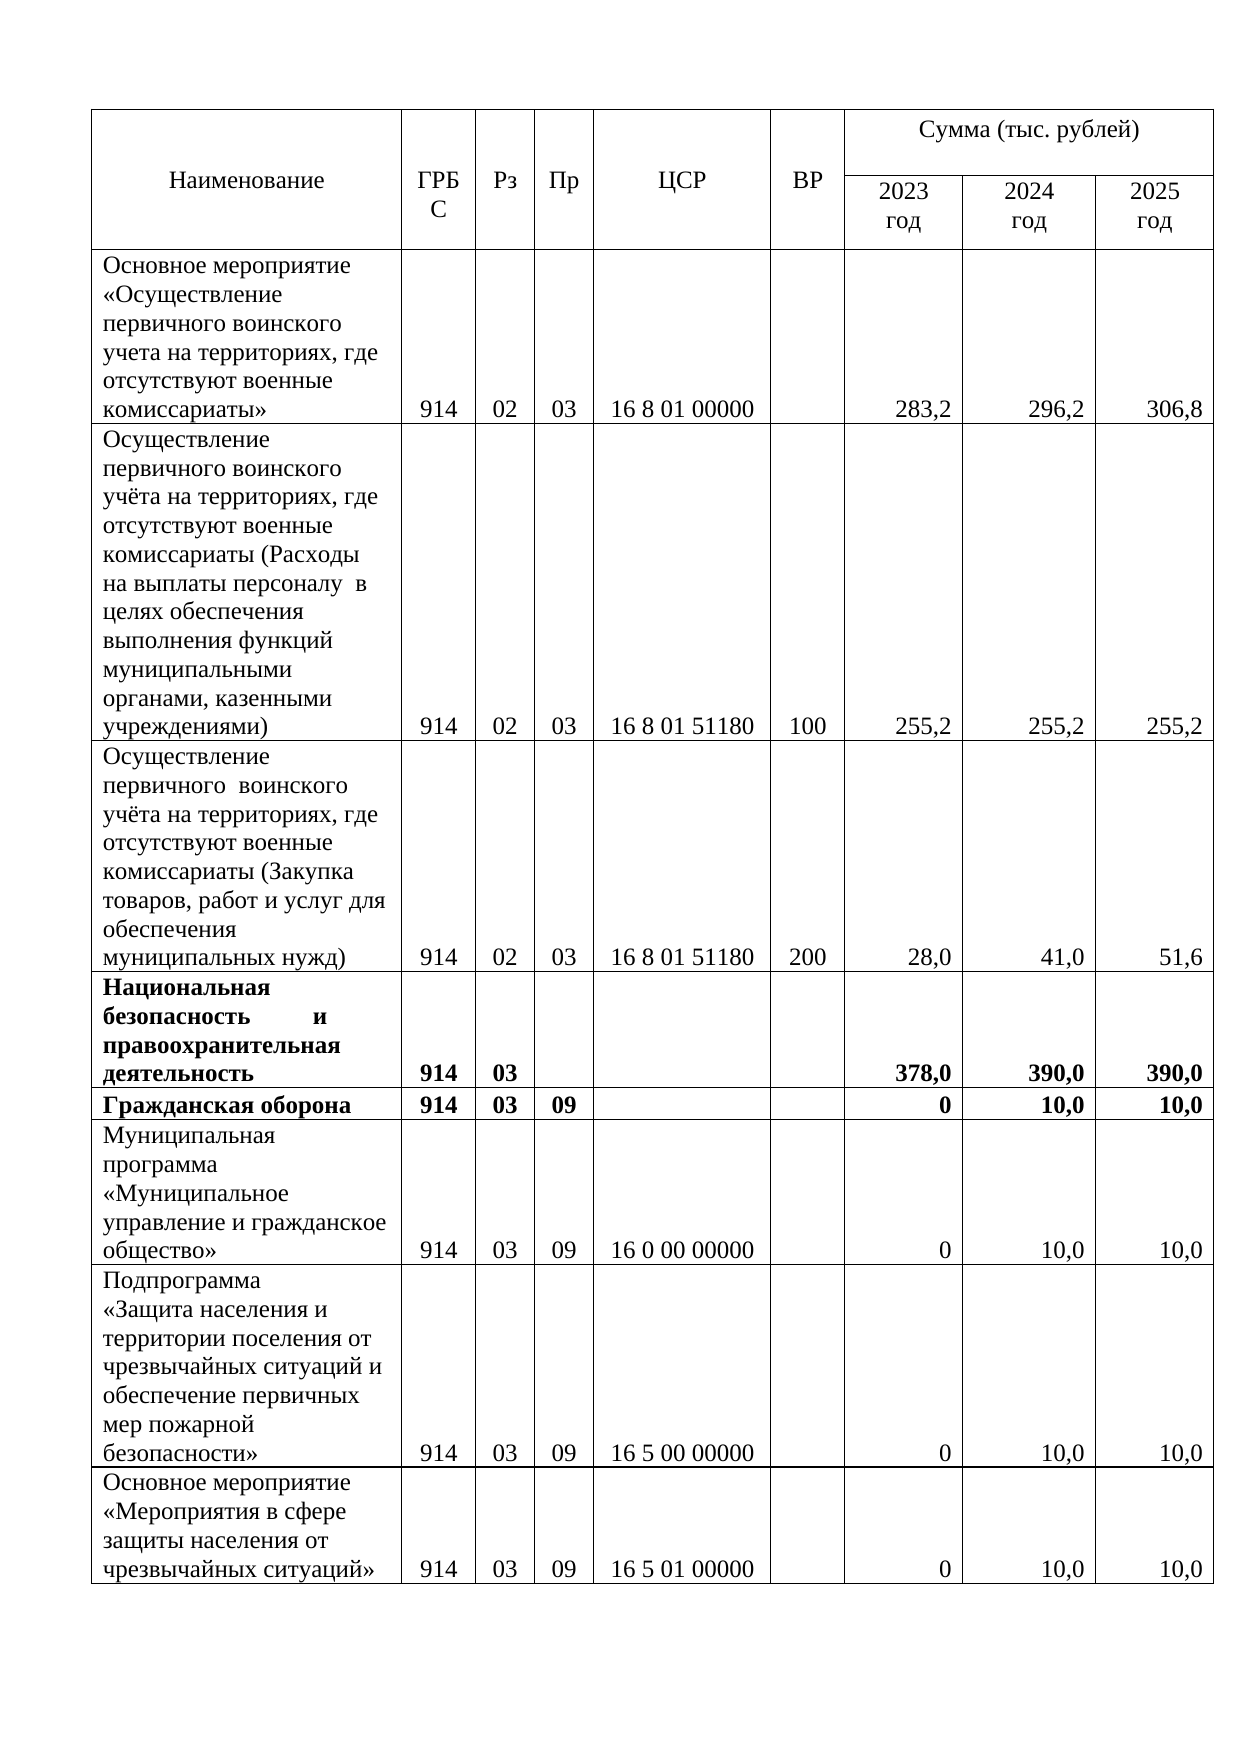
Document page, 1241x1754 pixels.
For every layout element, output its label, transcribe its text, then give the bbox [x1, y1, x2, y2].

table_cell 914 [402, 250, 475, 423]
table_cell 283,2 [845, 250, 962, 423]
table_cell 914 [402, 1468, 475, 1582]
table_cell 0 [845, 1120, 962, 1264]
table_cell 03 [535, 250, 593, 423]
table_cell 914 [402, 1088, 475, 1119]
table_cell 914 [402, 972, 475, 1087]
table_cell 2024 год [963, 176, 1095, 249]
table_cell 16 8 01 00000 [594, 250, 770, 423]
table_cell 10,0 [1096, 1468, 1213, 1582]
table_cell 255,2 [845, 424, 962, 740]
table_cell 378,0 [845, 972, 962, 1087]
table_cell [771, 972, 844, 1087]
table_cell 100 [771, 424, 844, 740]
table_cell Основное мероприятие «Осуществление первичного воинского учета на территориях, где отсутствуют военные комиссариаты» [92, 250, 401, 423]
table_cell 0 [845, 1088, 962, 1119]
table_cell Национальная безопасность и правоохранительная деятельность [92, 972, 401, 1087]
table_cell 255,2 [963, 424, 1095, 740]
table_cell 2025 год [1096, 176, 1213, 249]
table_cell 0 [845, 1468, 962, 1582]
table_cell 03 [476, 1120, 534, 1264]
table_cell 10,0 [963, 1468, 1095, 1582]
table_cell 10,0 [1096, 1120, 1213, 1264]
table_cell 03 [476, 1468, 534, 1582]
table_cell Гражданская оборона [92, 1088, 401, 1119]
table_cell 16 5 01 00000 [594, 1468, 770, 1582]
table_cell 914 [402, 741, 475, 971]
table_cell 16 8 01 51180 [594, 741, 770, 971]
table_header Рз [476, 110, 534, 249]
table_cell 390,0 [963, 972, 1095, 1087]
table_cell 09 [535, 1265, 593, 1466]
table_cell 16 5 00 00000 [594, 1265, 770, 1466]
table_cell 10,0 [963, 1088, 1095, 1119]
table_cell 200 [771, 741, 844, 971]
table_cell [594, 972, 770, 1087]
table_cell [771, 1265, 844, 1466]
table_cell [594, 1088, 770, 1119]
table_cell 03 [476, 1088, 534, 1119]
table_cell Основное мероприятие «Мероприятия в сфере защиты населения от чрезвычайных ситуаций» [92, 1468, 401, 1582]
table_cell 16 8 01 51180 [594, 424, 770, 740]
table_cell 03 [476, 1265, 534, 1466]
table_cell 16 0 00 00000 [594, 1120, 770, 1264]
table_cell 914 [402, 424, 475, 740]
table_cell [535, 972, 593, 1087]
table_cell 02 [476, 250, 534, 423]
table_cell [771, 1120, 844, 1264]
table_cell 02 [476, 741, 534, 971]
table_header Наименование [92, 110, 401, 249]
table_cell 914 [402, 1265, 475, 1466]
table_cell 0 [845, 1265, 962, 1466]
table_cell 03 [535, 424, 593, 740]
table_cell 296,2 [963, 250, 1095, 423]
table_cell Осуществление первичного воинского учёта на территориях, где отсутствуют военные комиссариаты (Закупка товаров, работ и услуг для обеспечения муниципальных нужд) [92, 741, 401, 971]
table_cell 09 [535, 1120, 593, 1264]
table_cell Муниципальная программа «Муниципальное управление и гражданское общество» [92, 1120, 401, 1264]
table_cell 09 [535, 1468, 593, 1582]
table_cell 306,8 [1096, 250, 1213, 423]
table_header Пр [535, 110, 593, 249]
table_cell [771, 250, 844, 423]
table_header Сумма (тыс. рублей) [845, 110, 1213, 175]
table_cell Осуществление первичного воинского учёта на территориях, где отсутствуют военные комиссариаты (Расходы на выплаты персоналу в целях обеспечения выполнения функций муниципальными органами, казенными учреждениями) [92, 424, 401, 740]
table_cell 28,0 [845, 741, 962, 971]
table_cell 41,0 [963, 741, 1095, 971]
table_cell [771, 1088, 844, 1119]
table_cell 03 [535, 741, 593, 971]
table_cell 03 [476, 972, 534, 1087]
table_cell [771, 1468, 844, 1582]
table_cell 51,6 [1096, 741, 1213, 971]
table_cell 10,0 [963, 1120, 1095, 1264]
table_header ГРБС [402, 110, 475, 249]
table_cell 02 [476, 424, 534, 740]
table_cell 09 [535, 1088, 593, 1119]
table_cell 10,0 [1096, 1088, 1213, 1119]
table_header ВР [771, 110, 844, 249]
table_cell Подпрограмма «Защита населения и территории поселения от чрезвычайных ситуаций и обеспечение первичных мер пожарной безопасности» [92, 1265, 401, 1466]
table_cell 914 [402, 1120, 475, 1264]
table_cell 10,0 [1096, 1265, 1213, 1466]
table_cell 10,0 [963, 1265, 1095, 1466]
table_cell 255,2 [1096, 424, 1213, 740]
table_cell 390,0 [1096, 972, 1213, 1087]
table_cell 2023 год [845, 176, 962, 249]
table_header ЦСР [594, 110, 770, 249]
